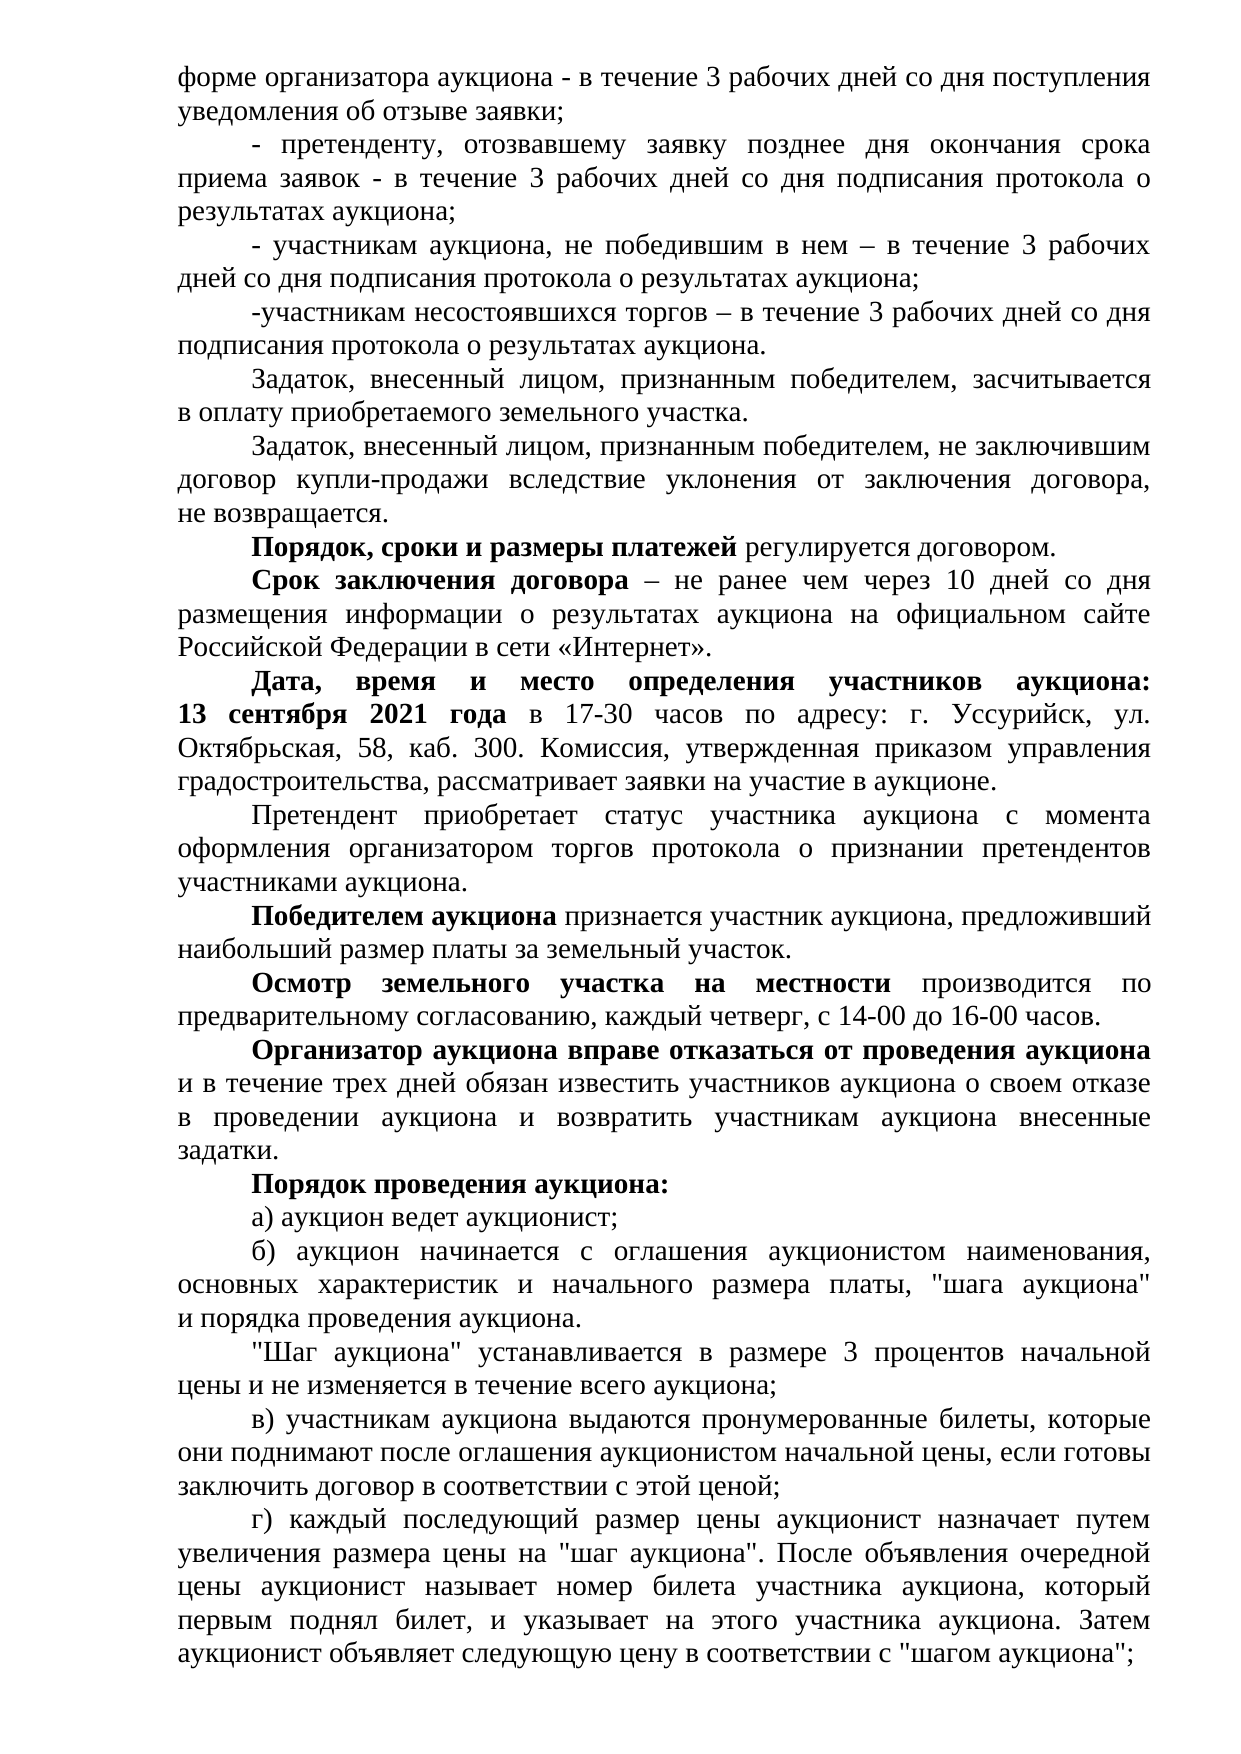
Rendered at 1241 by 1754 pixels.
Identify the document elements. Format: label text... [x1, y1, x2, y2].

text Задаток, внесенный лицом, признанным победителем, не заключившим договор купли-продажи вследствие уклонения от заключения договора, не возвращается. [177, 428, 1152, 529]
text Дата, время и место определения участников аукциона: 13 сентября 2021 года в 17-30 часов по адресу: г. Уссурийск, ул. Октябрьская, 58, каб. 300. Комиссия, утвержденная приказом управления градостроительства, рассматривает заявки на участие в аукционе. [177, 663, 1152, 797]
text Победителем аукциона признается участник аукциона, предложивший наибольший размер платы за земельный участок. [177, 898, 1152, 965]
text - претенденту, отозвавшему заявку позднее дня окончания срока приема заявок - в течение 3 рабочих дней со дня подписания протокола о результатах аукциона; [177, 126, 1152, 227]
text Порядок проведения аукциона: [177, 1166, 1152, 1199]
text Организатор аукциона вправе отказаться от проведения аукциона и в течение трех дней обязан известить участников аукциона о своем отказе в проведении аукциона и возвратить участникам аукциона внесенные задатки. [177, 1032, 1152, 1166]
text Осмотр земельного участка на местности производится по предварительному согласованию, каждый четверг, с 14-00 до 16-00 часов. [177, 965, 1152, 1032]
text "Шаг аукциона" устанавливается в размере 3 процентов начальной цены и не изменяется в течение всего аукциона; [177, 1334, 1152, 1401]
text а) аукцион ведет аукционист; [177, 1199, 1152, 1233]
text -участникам несостоявшихся торгов – в течение 3 рабочих дней со дня подписания протокола о результатах аукциона. [177, 294, 1152, 361]
text в) участникам аукциона выдаются пронумерованные билеты, которые они поднимают после оглашения аукционистом начальной цены, если готовы заключить договор в соответствии с этой ценой; [177, 1401, 1152, 1501]
text г) каждый последующий размер цены аукционист назначает путем увеличения размера цены на "шаг аукциона". После объявления очередной цены аукционист называет номер билета участника аукциона, который первым поднял билет, и указывает на этого участника аукциона. Затем аукционист объявляет следующую цену в соответствии с "шагом аукциона"; [177, 1501, 1152, 1669]
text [177, 59, 1152, 126]
text - участникам аукциона, не победившим в нем – в течение 3 рабочих дней со дня подписания протокола о результатах аукциона; [177, 227, 1152, 294]
text Срок заключения договора – не ранее чем через 10 дней со дня размещения информации о результатах аукциона на официальном сайте Российской Федерации в сети «Интернет». [177, 562, 1152, 663]
text Порядок, сроки и размеры платежей регулируется договором. [177, 529, 1152, 562]
text Задаток, внесенный лицом, признанным победителем, засчитывается в оплату приобретаемого земельного участка. [177, 361, 1152, 428]
text Претендент приобретает статус участника аукциона с момента оформления организатором торгов протокола о признании претендентов участниками аукциона. [177, 797, 1152, 898]
text б) аукцион начинается с оглашения аукционистом наименования, основных характеристик и начального размера платы, "шага аукциона" и порядка проведения аукциона. [177, 1233, 1152, 1334]
